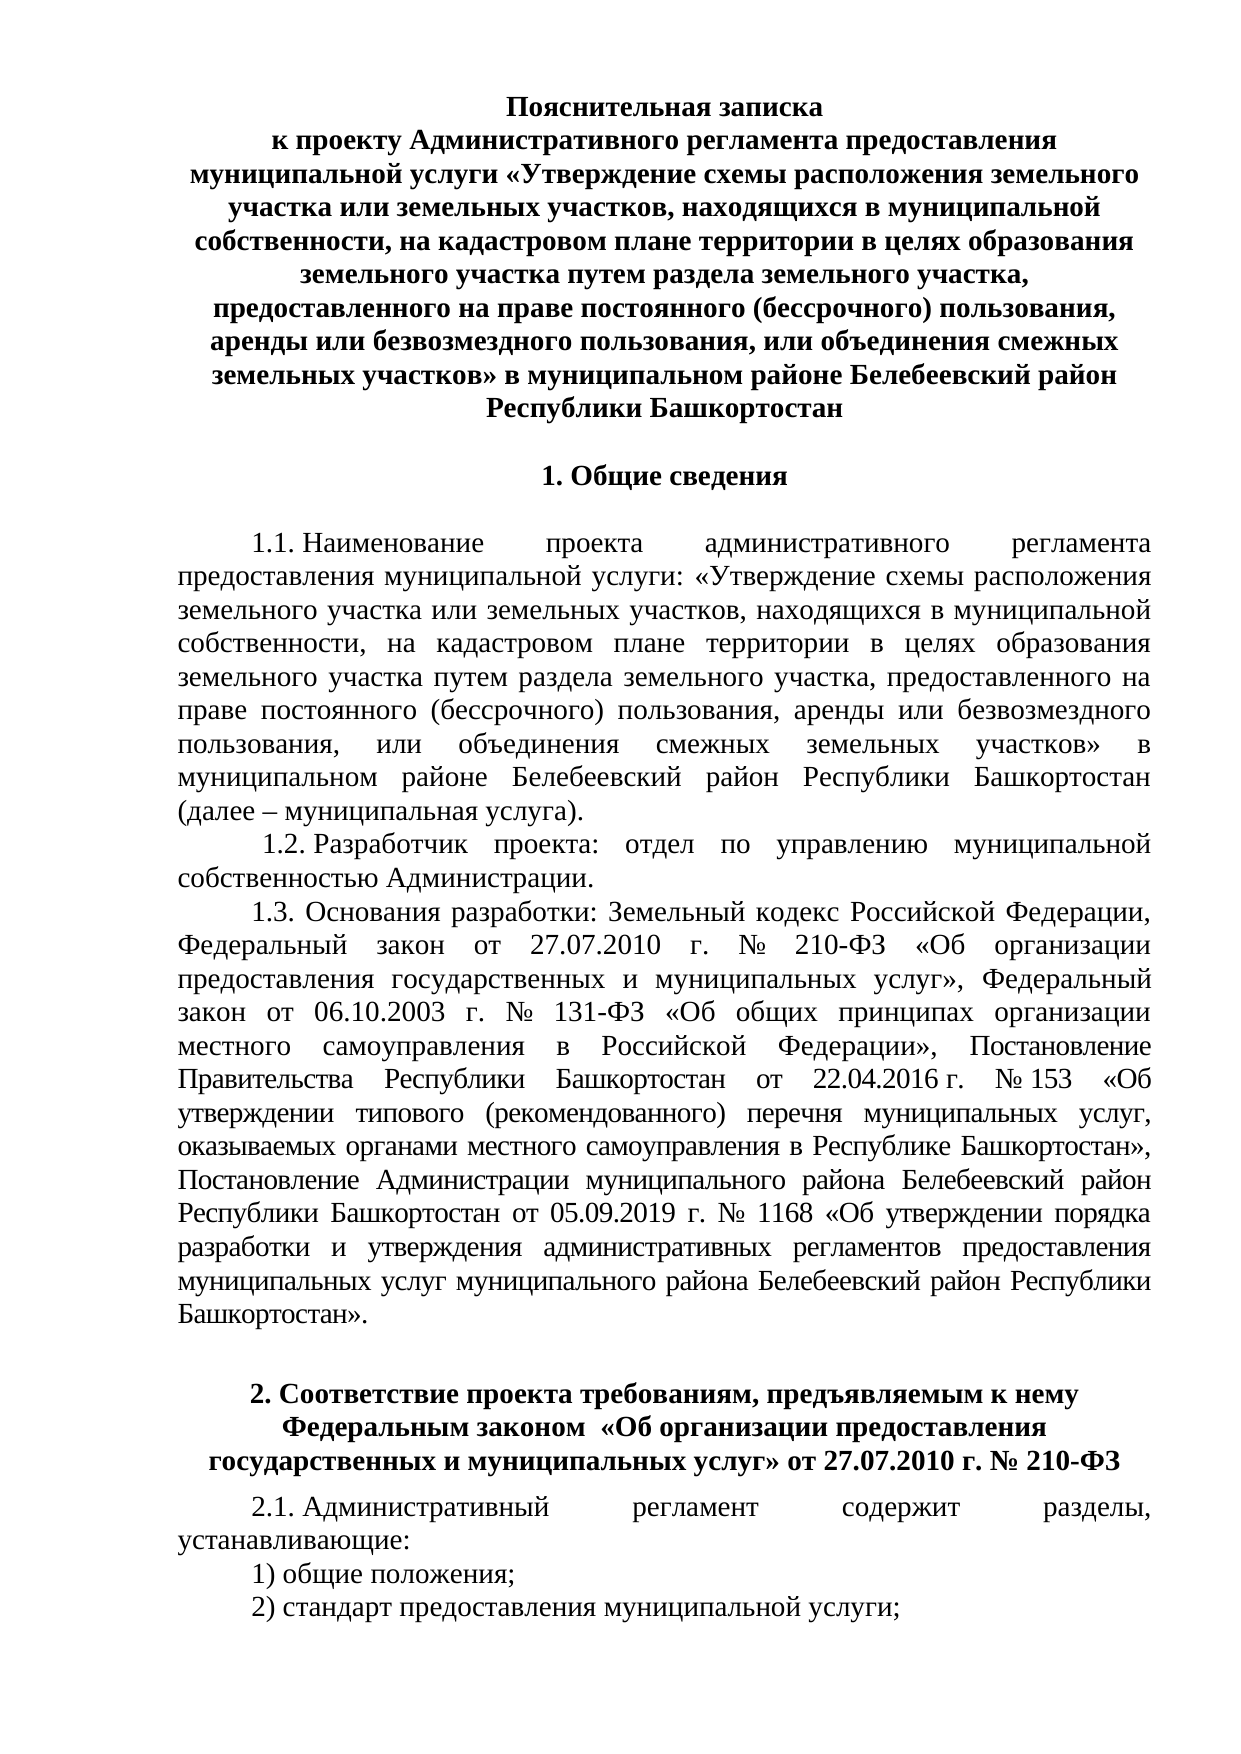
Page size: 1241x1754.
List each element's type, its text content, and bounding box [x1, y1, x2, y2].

text 1) общие положения; [177, 1556, 1152, 1589]
text 1.3. Основания разработки: Земельный кодекс Российской Федерации, Федеральный закон от 27.07.2010 г. № 210-ФЗ «Об организации предоставления государственных и муниципальных услуг», Федеральный закон от 06.10.2003 г. № 131-ФЗ «Об общих принципах организации местного самоуправления в Российской Федерации», Постановление Правительства Республики Башкортостан от 22.04.2016 г. № 153 «Об утверждении типового (рекомендованного) перечня муниципальных услуг, оказываемых органами местного самоуправления в Республике Башкортостан», Постановление Администрации муниципального района Белебеевский район Республики Башкортостан от 05.09.2019 г. № 1168 «Об утверждении порядка разработки и утверждения административных регламентов предоставления муниципальных услуг муниципального района Белебеевский район Республики Башкортостан». [177, 894, 1152, 1330]
text к проекту Административного регламента предоставления муниципальной услуги «Утверждение схемы расположения земельного участка или земельных участков, находящихся в муниципальной собственности, на кадастровом плане территории в целях образования земельного участка путем раздела земельного участка, предоставленного на праве постоянного (бессрочного) пользования, аренды или безвозмездного пользования, или объединения смежных земельных участков» в муниципальном районе Белебеевский район Республики Башкортостан [177, 122, 1152, 424]
text 2) стандарт предоставления муниципальной услуги; [177, 1589, 1152, 1623]
text 1.2. Разработчик проекта: отдел по управлению муниципальной собственностью Администрации. [177, 827, 1152, 894]
text Пояснительная записка [177, 89, 1152, 122]
text 2.1. Административный регламент содержит разделы, устанавливающие: [177, 1489, 1152, 1556]
text 1. Общие сведения [177, 458, 1152, 491]
text 1.1. Наименование проекта административного регламента предоставления муниципальной услуги: «Утверждение схемы расположения земельного участка или земельных участков, находящихся в муниципальной собственности, на кадастровом плане территории в целях образования земельного участка путем раздела земельного участка, предоставленного на праве постоянного (бессрочного) пользования, аренды или безвозмездного пользования, или объединения смежных земельных участков» в муниципальном районе Белебеевский район Республики Башкортостан (далее – муниципальная услуга). [177, 525, 1152, 827]
text 2. Соответствие проекта требованиям, предъявляемым к нему Федеральным законом «Об организации предоставления государственных и муниципальных услуг» от 27.07.2010 г. № 210-ФЗ [177, 1376, 1152, 1476]
